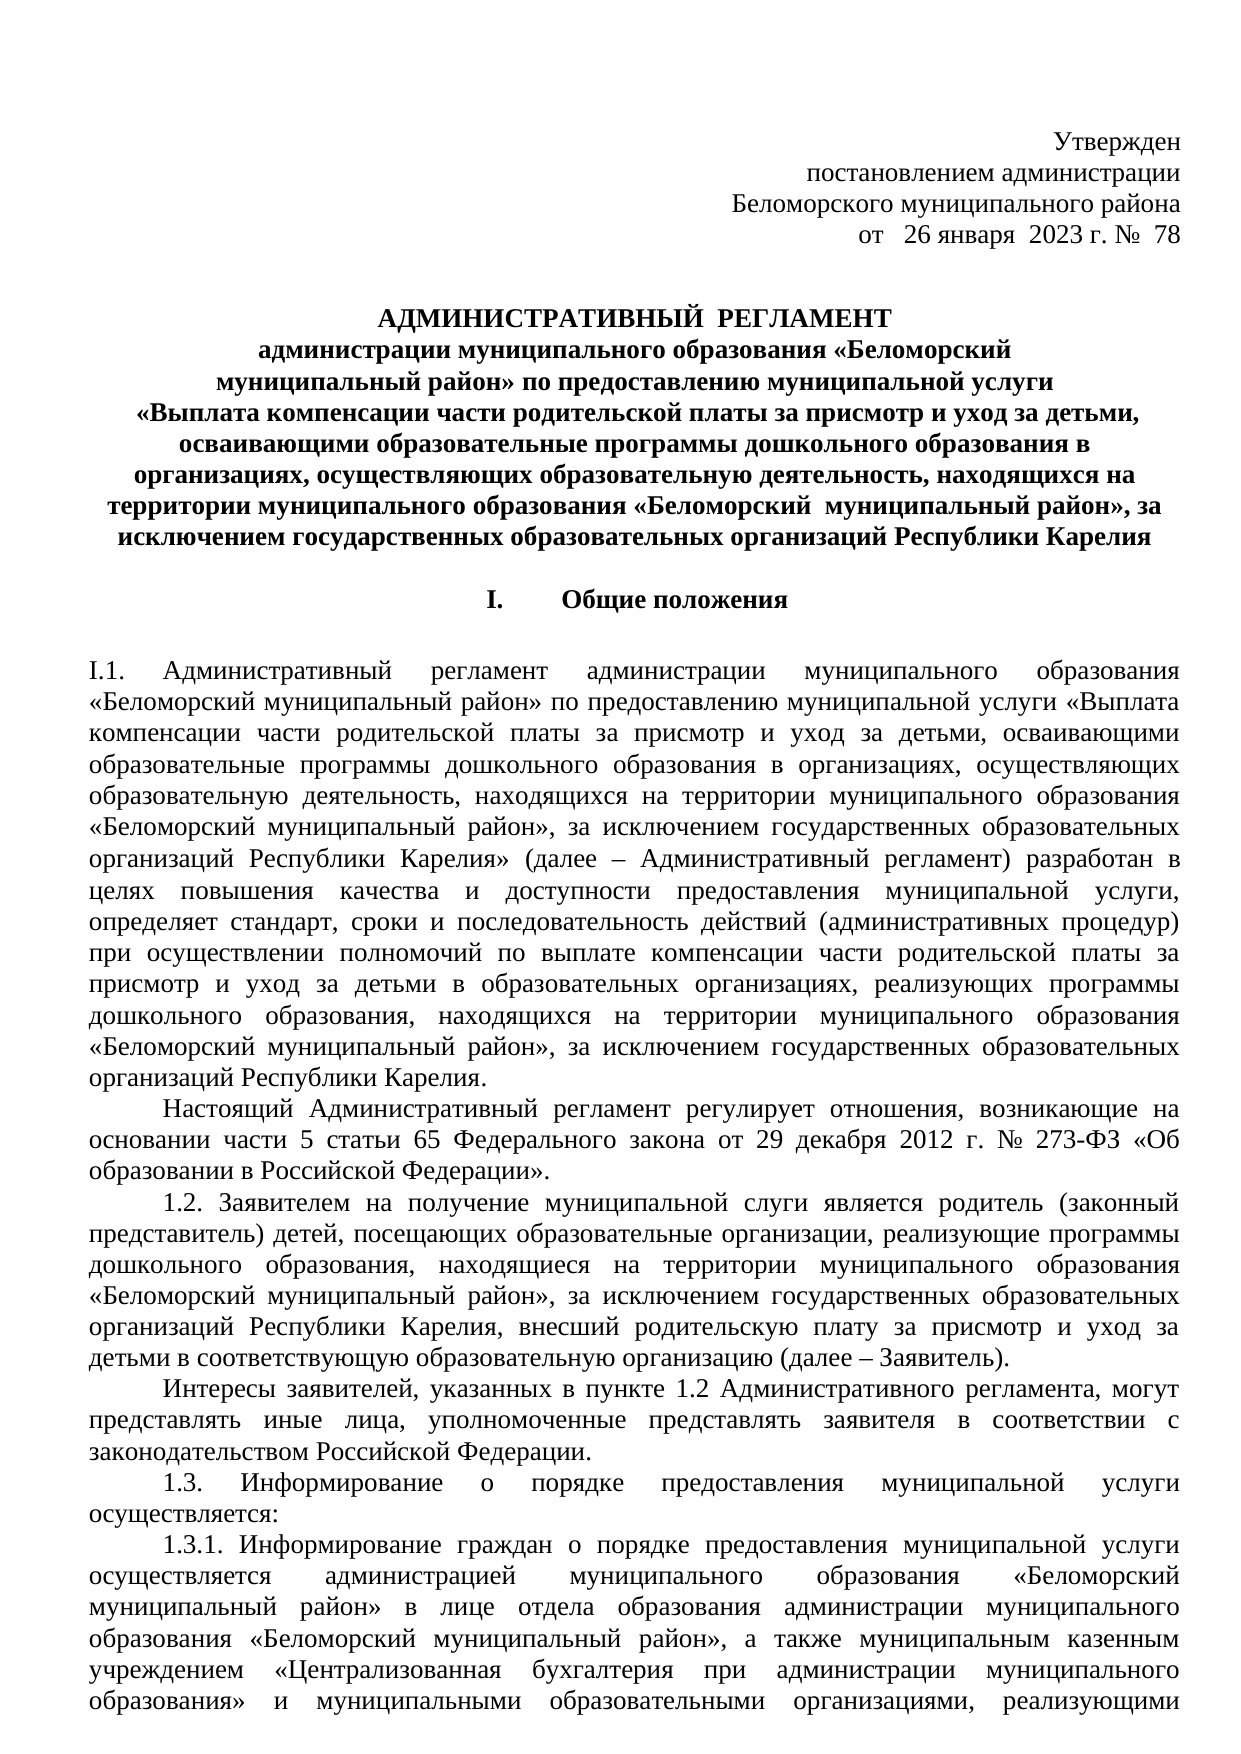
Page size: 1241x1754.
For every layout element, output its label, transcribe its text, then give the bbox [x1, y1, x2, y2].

list Общие положения [93, 583, 1181, 614]
text муниципальный район» по предоставлению муниципальной услуги [89, 365, 1181, 396]
text Беломорского муниципального района [89, 187, 1181, 218]
text 1.2. Заявителем на получение муниципальной слуги является родитель (законный представитель) детей, посещающих образовательные организации, реализующие программы дошкольного образования, находящиеся на территории муниципального образования «Беломорский муниципальный район», за исключением государственных образовательных организаций Республики Карелия, внесший родительскую плату за присмотр и уход за детьми в соответствующую образовательную организацию (далее – Заявитель). [89, 1186, 1181, 1372]
text Интересы заявителей, указанных в пункте 1.2 Административного регламента, могут представлять иные лица, уполномоченные представлять заявителя в соответствии с законодательством Российской Федерации. [89, 1372, 1181, 1466]
text администрации муниципального образования «Беломорский [89, 334, 1181, 365]
text от 26 января 2023 г. № 78 [89, 218, 1181, 249]
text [89, 1528, 1181, 1715]
text Утвержден [89, 125, 1181, 156]
list Настоящий Административный регламент регулирует отношения, возникающие на основании части 5 статьи 65 Федерального закона от 29 декабря 2012 г. № 273-ФЗ «Об образовании в Российской Федерации». [89, 1092, 1181, 1186]
list Административный регламент администрации муниципального образования «Беломорский муниципальный район» по предоставлению муниципальной услуги «Выплата компенсации части родительской платы за присмотр и уход за детьми, осваивающими образовательные программы дошкольного образования в организациях, осуществляющих образовательную деятельность, находящихся на территории муниципального образования «Беломорский муниципальный район», за исключением государственных образовательных организаций Республики Карелия» (далее – Административный регламент) разработан в целях повышения качества и доступности предоставления муниципальной услуги, определяет стандарт, сроки и последовательность действий (административных процедур) при осуществлении полномочий по выплате компенсации части родительской платы за присмотр и уход за детьми в образовательных организациях, реализующих программы дошкольного образования, находящихся на территории муниципального образования «Беломорский муниципальный район», за исключением государственных образовательных организаций Республики Карелия. [89, 654, 1181, 1092]
text 1.3. Информирование о порядке предоставления муниципальной услуги осуществляется: [89, 1466, 1181, 1528]
text «Выплата компенсации части родительской платы за присмотр и уход за детьми, осваивающими образовательные программы дошкольного образования в организациях, осуществляющих образовательную деятельность, находящихся на территории муниципального образования «Беломорский муниципальный район», за исключением государственных образовательных организаций Республики Карелия [89, 396, 1181, 552]
text постановлением администрации [89, 156, 1181, 187]
text АДМИНИСТРАТИВНЫЙ РЕГЛАМЕНТ [89, 302, 1181, 334]
